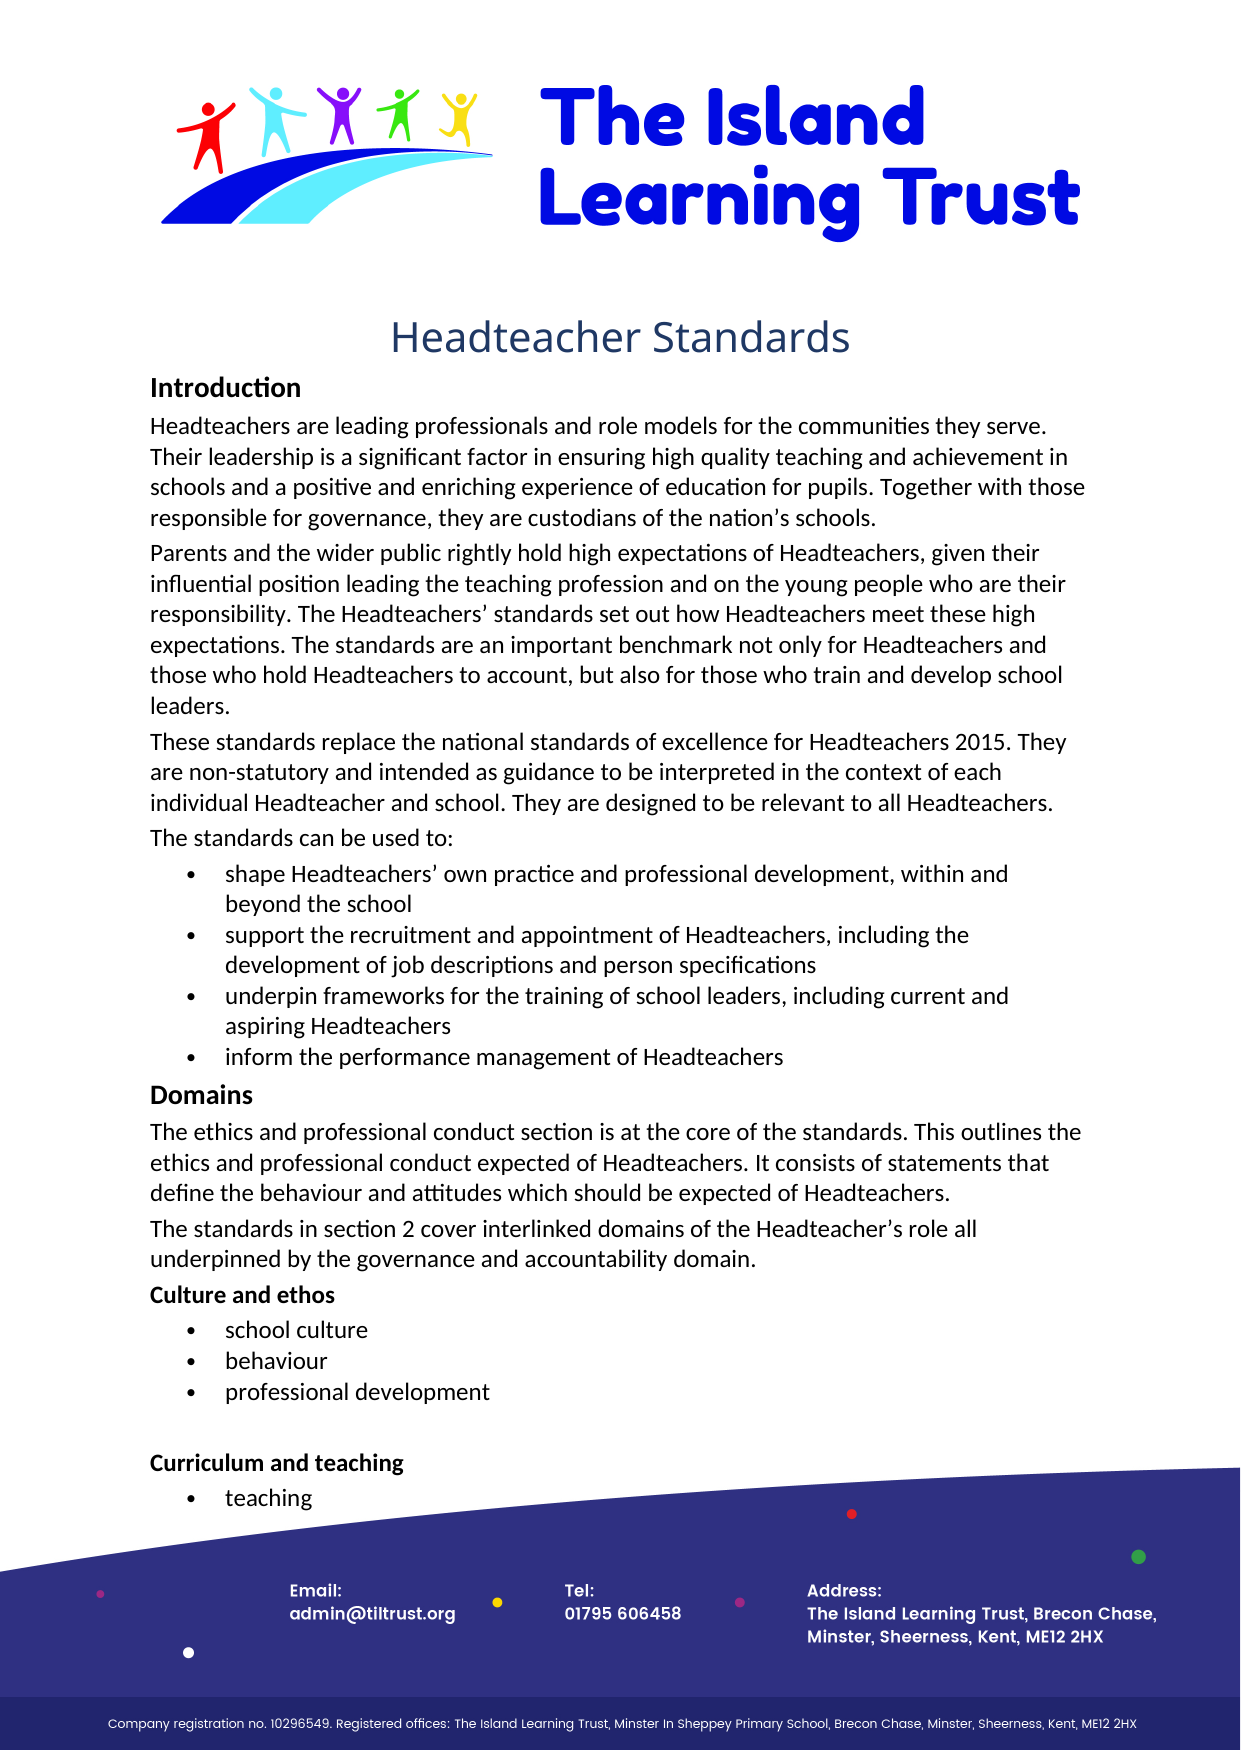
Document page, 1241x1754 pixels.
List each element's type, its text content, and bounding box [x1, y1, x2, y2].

picture [0, 1466, 1241, 1750]
list inform the performance management of Headteachers [187, 1041, 1090, 1072]
text Headteachers are leading professionals and role models for the communities they serve. Their leadership is a significant factor in ensuring high quality teaching and achievement in schools and a positive and enriching experience of education for pupils. Together with those responsible for governance, they are custodians of the nation’s schools. [150, 410, 1090, 532]
list support the recruitment and appointment of Headteachers, including the development of job descriptions and person specifications [187, 919, 1090, 980]
text The standards in section 2 cover interlinked domains of the Headteacher’s role all underpinned by the governance and accountability domain. [150, 1213, 1090, 1274]
text Headteacher Standards [150, 150, 1090, 364]
text Culture and ethos [150, 1279, 1090, 1309]
text Introduction [150, 369, 1090, 405]
list underpin frameworks for the training of school leaders, including current and aspiring Headteachers [187, 980, 1090, 1041]
list teaching [187, 1482, 1090, 1513]
text Curriculum and teaching [150, 1447, 1090, 1477]
text These standards replace the national standards of excellence for Headteachers 2015. They are non-statutory and intended as guidance to be interpreted in the context of each individual Headteacher and school. They are designed to be relevant to all Headteachers. [150, 726, 1090, 817]
picture [0, 1, 1241, 308]
text Parents and the wider public rightly hold high expectations of Headteachers, given their influential position leading the teaching profession and on the young people who are their responsibility. The Headteachers’ standards set out how Headteachers meet these high expectations. The standards are an important benchmark not only for Headteachers and those who hold Headteachers to account, but also for those who train and develop school leaders. [150, 537, 1090, 721]
list professional development [187, 1376, 1090, 1406]
list behaviour [187, 1345, 1090, 1376]
list school culture [187, 1314, 1090, 1345]
list shape Headteachers’ own practice and professional development, within and beyond the school [187, 858, 1090, 919]
text The ethics and professional conduct section is at the core of the standards. This outlines the ethics and professional conduct expected of Headteachers. It consists of statements that define the behaviour and attitudes which should be expected of Headteachers. [150, 1116, 1090, 1208]
text Domains [150, 1077, 1090, 1111]
text The standards can be used to: [150, 822, 1090, 853]
